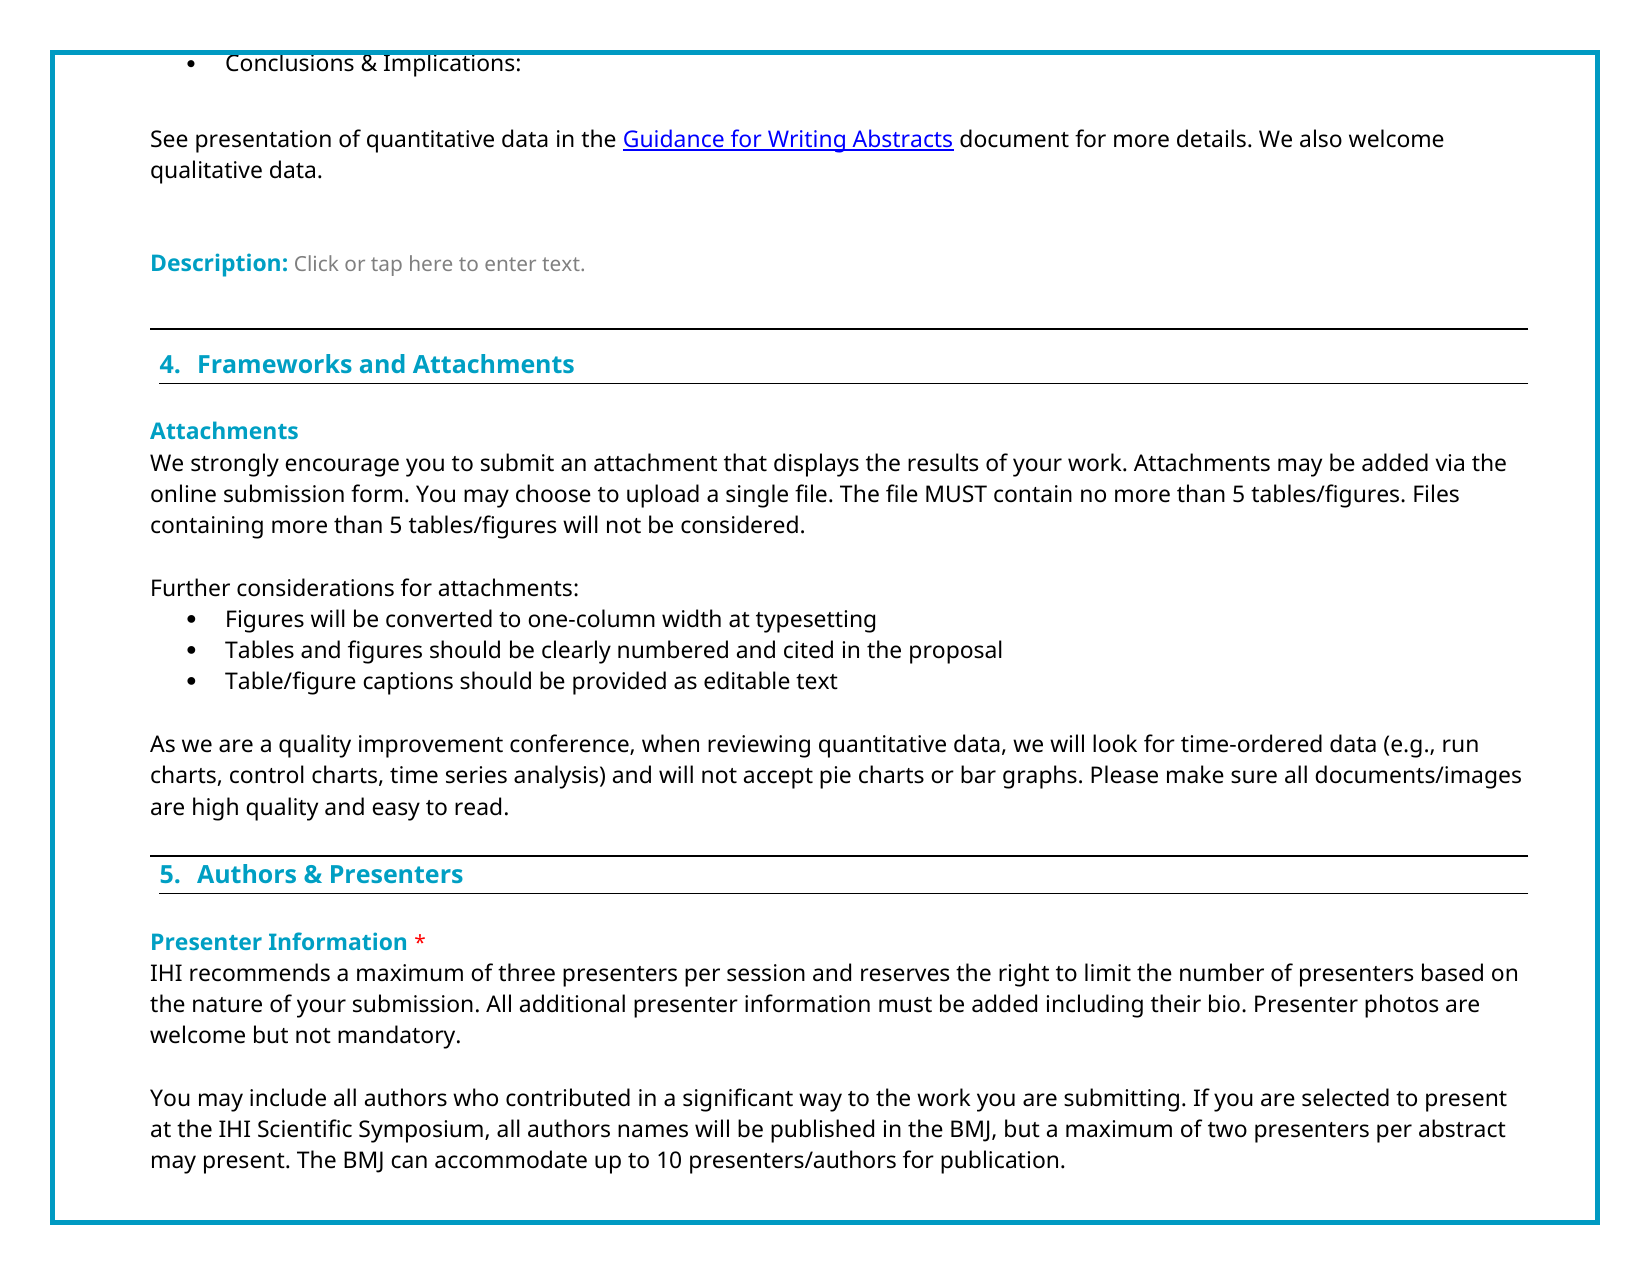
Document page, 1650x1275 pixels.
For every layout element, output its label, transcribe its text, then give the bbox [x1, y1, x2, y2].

text Presenter Information * [150, 926, 1528, 957]
text See presentation of quantitative data in the Guidance for Writing Abstracts document for more details. We also welcome qualitative data. [150, 123, 1528, 185]
text Further considerations for attachments: [150, 572, 1528, 603]
list Frameworks and Attachments [159, 347, 1528, 383]
list Tables and figures should be clearly numbered and cited in the proposal [187, 634, 1528, 666]
list Authors & Presenters [159, 857, 1528, 893]
text Attachments [150, 416, 1528, 447]
list Table/figure captions should be provided as editable text [187, 666, 1528, 697]
list Figures will be converted to one-column width at typesetting [187, 603, 1528, 634]
list Conclusions & Implications: [187, 55, 1528, 106]
text You may include all authors who contributed in a significant way to the work you are submitting. If you are selected to present at the IHI Scientific Symposium, all authors names will be published in the BMJ, but a maximum of two presenters per abstract may present. The BMJ can accommodate up to 10 presenters/authors for publication. [150, 1082, 1528, 1176]
text We strongly encourage you to submit an attachment that displays the results of your work. Attachments may be added via the online submission form. You may choose to upload a single file. The file MUST contain no more than 5 tables/figures. Files containing more than 5 tables/figures will not be considered. [150, 447, 1528, 541]
text Description: [150, 247, 1528, 278]
text As we are a quality improvement conference, when reviewing quantitative data, we will look for time-ordered data (e.g., run charts, control charts, time series analysis) and will not accept pie charts or bar graphs. Please make sure all documents/images are high quality and easy to read. [150, 728, 1528, 822]
text IHI recommends a maximum of three presenters per session and reserves the right to limit the number of presenters based on the nature of your submission. All additional presenter information must be added including their bio. Presenter photos are welcome but not mandatory. [150, 957, 1528, 1051]
